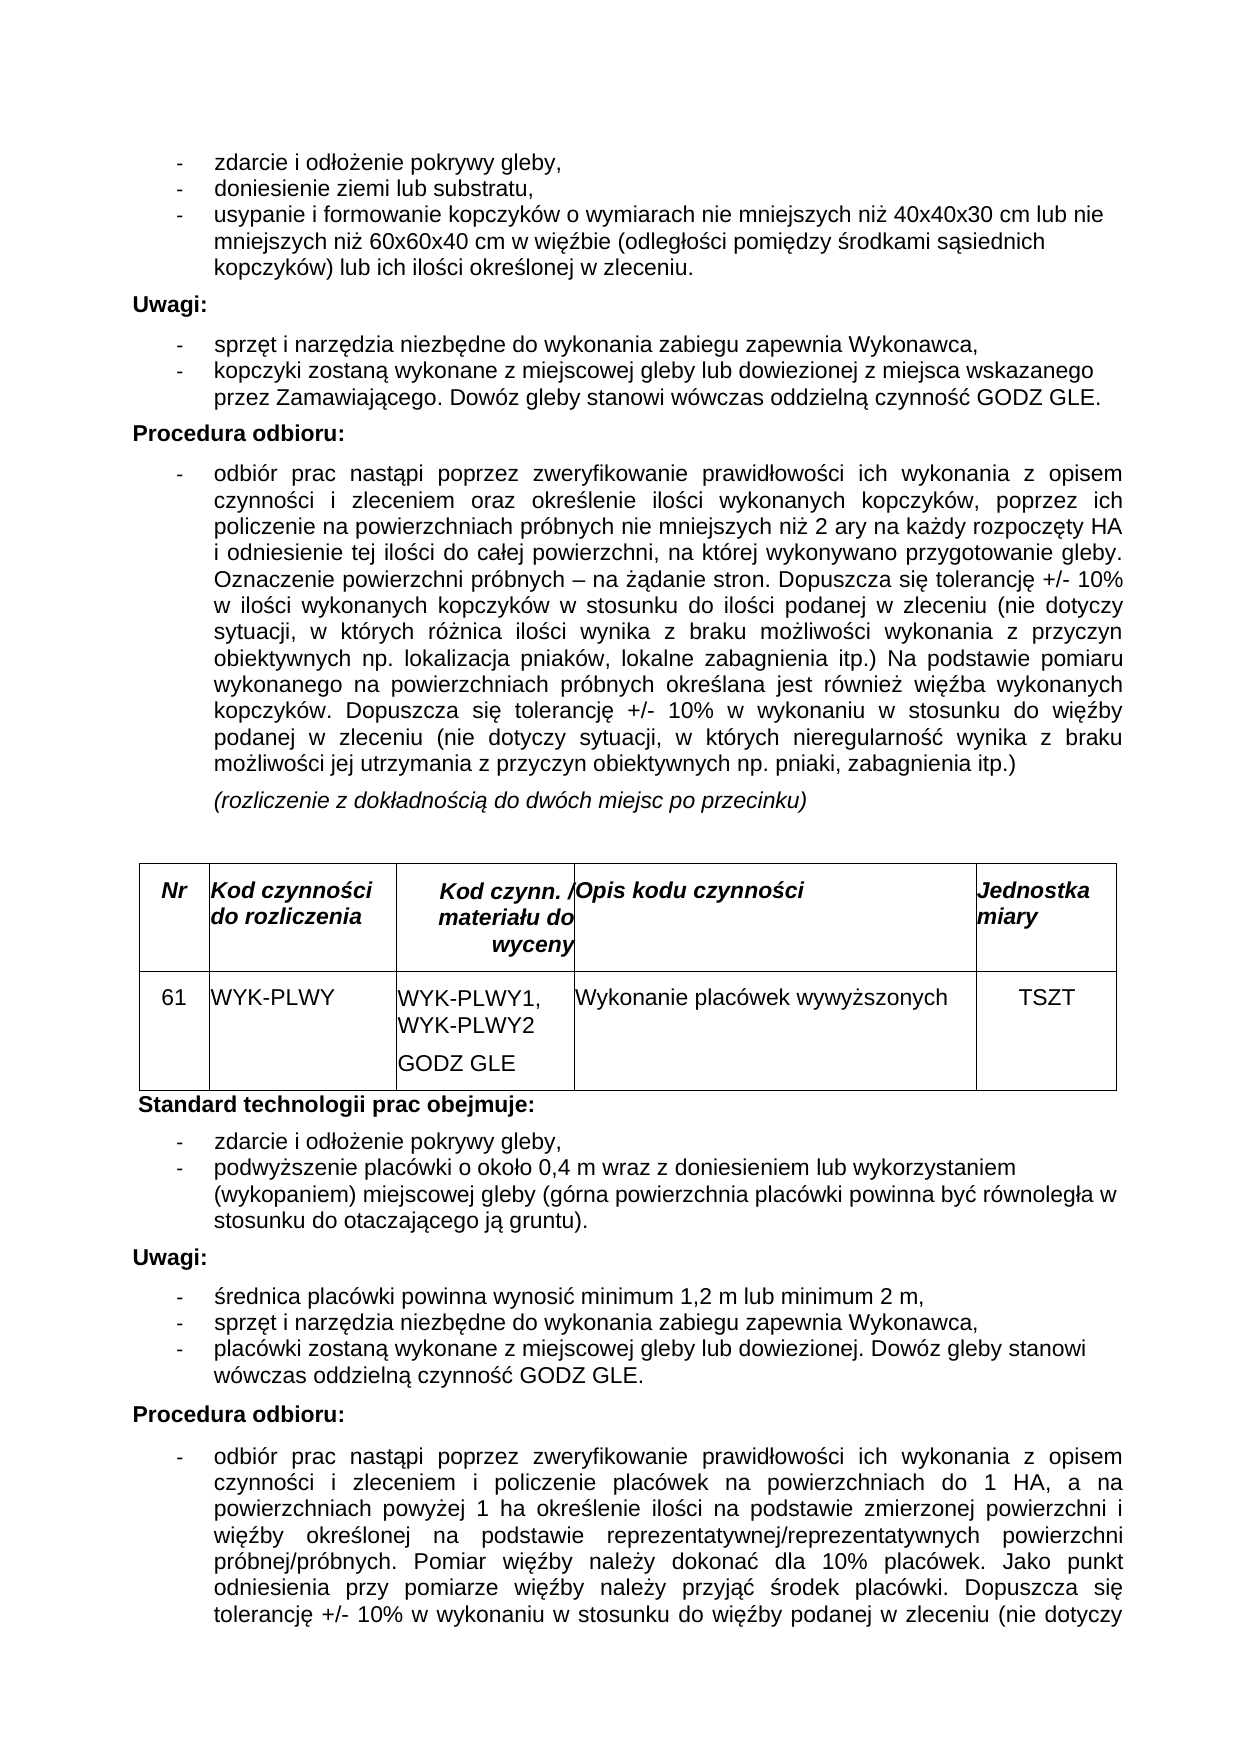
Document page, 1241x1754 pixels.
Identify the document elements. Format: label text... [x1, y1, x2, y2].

list placówki zostaną wykonane z miejscowej gleby lub dowiezionej. Dowóz gleby stanowi wówczas oddzielną czynność GODZ GLE. [176, 1335, 1124, 1388]
text Standard technologii prac obejmuje: [138, 1091, 1124, 1118]
list usypanie i formowanie kopczyków o wymiarach nie mniejszych niż 40x40x30 cm lub nie mniejszych niż 60x60x40 cm w więźbie (odległości pomiędzy środkami sąsiednich kopczyków) lub ich ilości określonej w zleceniu. [176, 201, 1124, 281]
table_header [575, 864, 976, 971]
list podwyższenie placówki o około 0,4 m wraz z doniesieniem lub wykorzystaniem (wykopaniem) miejscowej gleby (górna powierzchnia placówki powinna być równoległa w stosunku do otaczającego ją gruntu). [176, 1154, 1124, 1233]
list sprzęt i narzędzia niezbędne do wykonania zabiegu zapewnia Wykonawca, [132, 331, 1124, 357]
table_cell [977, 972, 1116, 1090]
list zdarcie i odłożenie pokrywy gleby, [132, 1128, 1124, 1154]
text Uwagi: [132, 1244, 1124, 1270]
list doniesienie ziemi lub substratu, [132, 175, 1124, 201]
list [176, 1443, 1124, 1627]
text Procedura odbioru: [132, 1401, 1124, 1427]
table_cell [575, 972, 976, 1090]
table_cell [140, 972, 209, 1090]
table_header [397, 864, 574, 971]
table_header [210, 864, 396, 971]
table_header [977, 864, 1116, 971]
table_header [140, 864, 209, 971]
text Uwagi: [132, 291, 1124, 317]
list kopczyki zostaną wykonane z miejscowej gleby lub dowiezionej z miejsca wskazanego przez Zamawiającego. Dowóz gleby stanowi wówczas oddzielną czynność GODZ GLE. [176, 357, 1124, 410]
list średnica placówki powinna wynosić minimum 1,2 m lub minimum 2 m, [132, 1283, 1124, 1309]
text Procedura odbioru: [132, 420, 1124, 447]
list odbiór prac nastąpi poprzez zweryfikowanie prawidłowości ich wykonania z opisem czynności i zleceniem oraz określenie ilości wykonanych kopczyków, poprzez ich policzenie na powierzchniach próbnych nie mniejszych niż 2 ary na każdy rozpoczęty HA i odniesienie tej ilości do całej powierzchni, na której wykonywano przygotowanie gleby. Oznaczenie powierzchni próbnych – na żądanie stron. Dopuszcza się tolerancję +/- 10% w ilości wykonanych kopczyków w stosunku do ilości podanej w zleceniu (nie dotyczy sytuacji, w których różnica ilości wynika z braku możliwości wykonania z przyczyn obiektywnych np. lokalizacja pniaków, lokalne zabagnienia itp.) Na podstawie pomiaru wykonanego na powierzchniach próbnych określana jest również więźba wykonanych kopczyków. Dopuszcza się tolerancję +/- 10% w wykonaniu w stosunku do więźby podanej w zleceniu (nie dotyczy sytuacji, w których nieregularność wynika z braku możliwości jej utrzymania z przyczyn obiektywnych np. pniaki, zabagnienia itp.) [176, 460, 1124, 776]
list zdarcie i odłożenie pokrywy gleby, [132, 149, 1124, 175]
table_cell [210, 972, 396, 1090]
list sprzęt i narzędzia niezbędne do wykonania zabiegu zapewnia Wykonawca, [132, 1309, 1124, 1335]
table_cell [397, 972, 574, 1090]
text (rozliczenie z dokładnością do dwóch miejsc po przecinku) [132, 787, 1124, 813]
